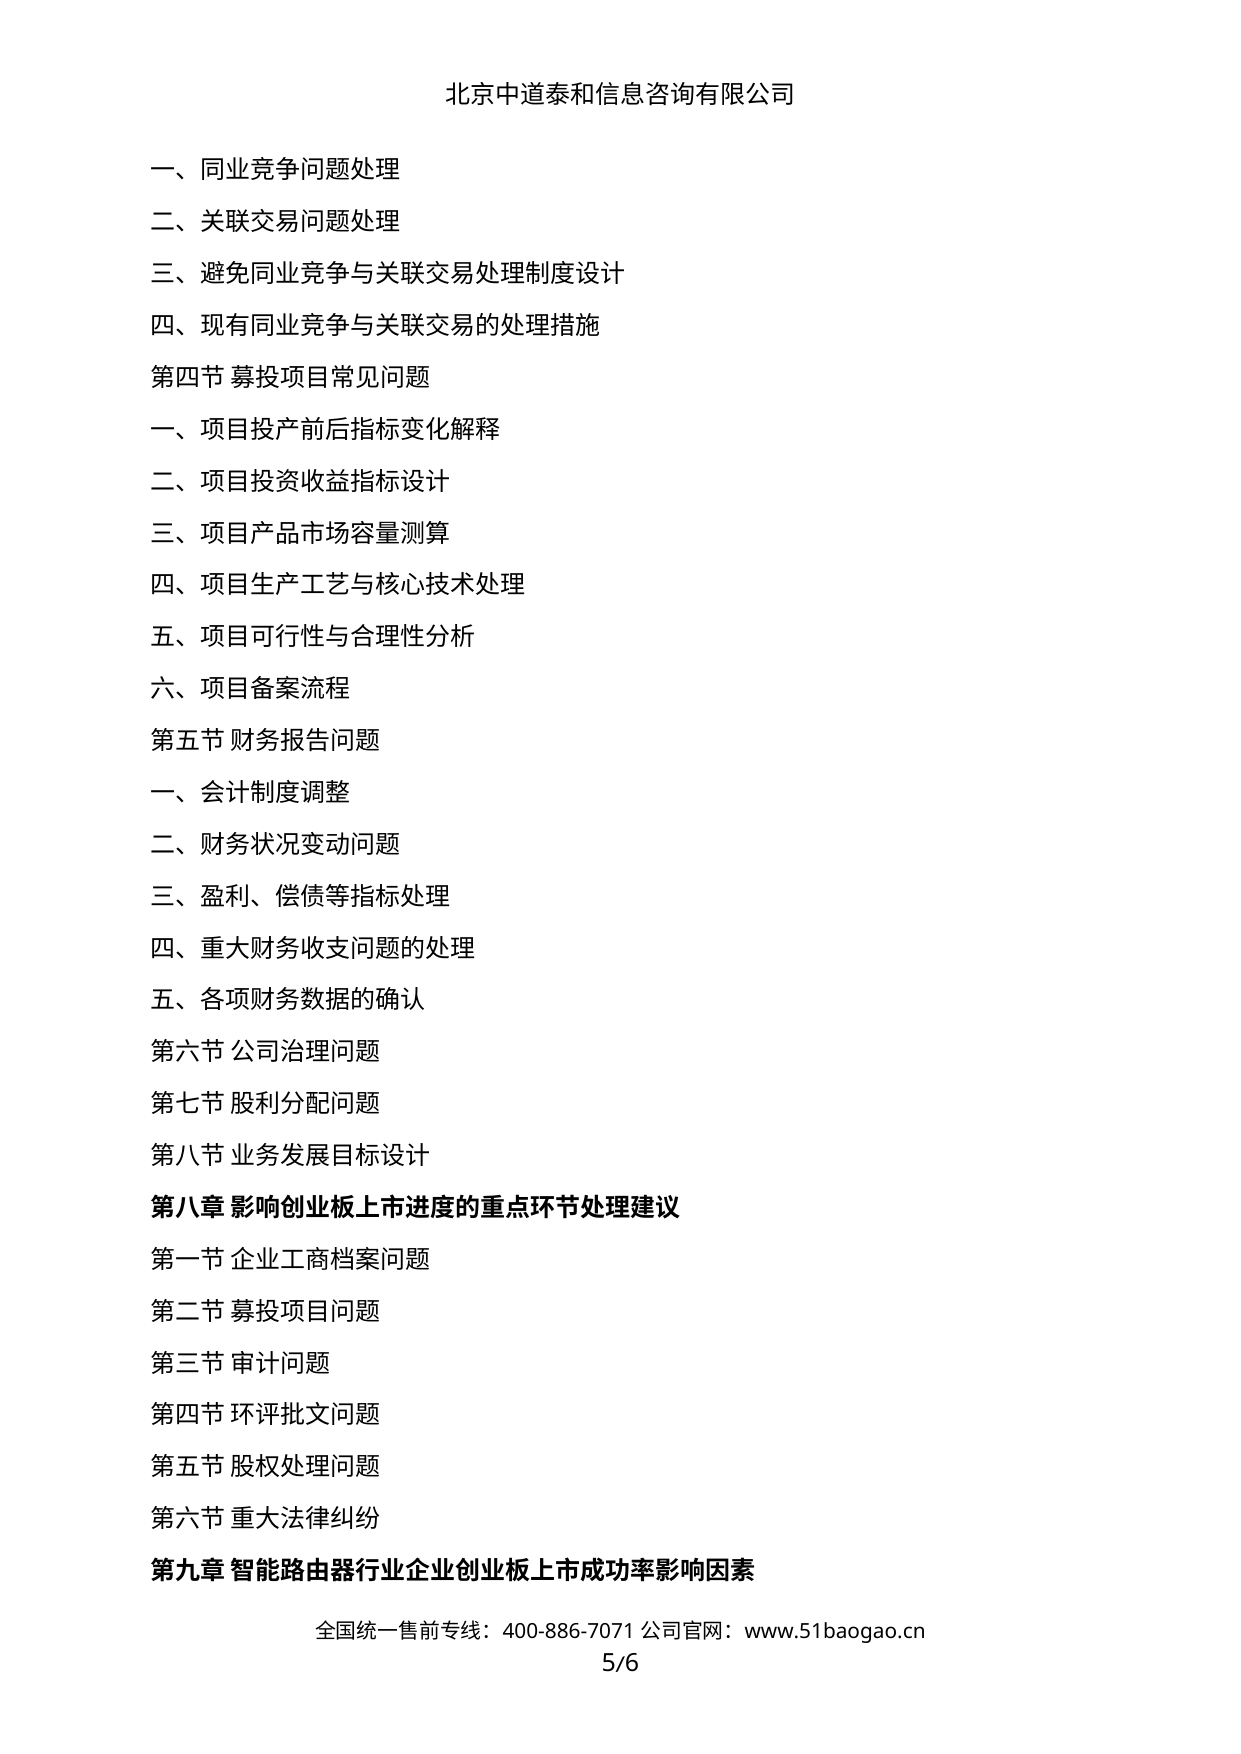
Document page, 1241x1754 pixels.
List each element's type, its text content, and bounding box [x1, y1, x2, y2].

text 第二节 募投项目问题 [150, 1291, 1090, 1327]
text 第四节 募投项目常见问题 [150, 357, 1090, 394]
text 第五节 股权处理问题 [150, 1447, 1090, 1483]
text 四、项目生产工艺与核心技术处理 [150, 565, 1090, 601]
text 一、项目投产前后指标变化解释 [150, 409, 1090, 446]
text 二、关联交易问题处理 [150, 202, 1090, 238]
text 三、避免同业竞争与关联交易处理制度设计 [150, 254, 1090, 290]
text 一、同业竞争问题处理 [150, 150, 1090, 186]
text 六、项目备案流程 [150, 669, 1090, 705]
text 二、财务状况变动问题 [150, 824, 1090, 861]
text 四、重大财务收支问题的处理 [150, 928, 1090, 964]
text 第八节 业务发展目标设计 [150, 1136, 1090, 1172]
text 三、项目产品市场容量测算 [150, 513, 1090, 549]
text 第六节 重大法律纠纷 [150, 1499, 1090, 1535]
text 五、各项财务数据的确认 [150, 980, 1090, 1016]
text 第六节 公司治理问题 [150, 1032, 1090, 1068]
text 第三节 审计问题 [150, 1343, 1090, 1379]
text 第八章 影响创业板上市进度的重点环节处理建议 [150, 1187, 1090, 1224]
text 一、会计制度调整 [150, 772, 1090, 809]
text 第九章 智能路由器行业企业创业板上市成功率影响因素 [150, 1551, 1090, 1587]
text 第四节 环评批文问题 [150, 1395, 1090, 1431]
text 第七节 股利分配问题 [150, 1084, 1090, 1120]
text 五、项目可行性与合理性分析 [150, 617, 1090, 653]
text 第五节 财务报告问题 [150, 721, 1090, 757]
text 三、盈利、偿债等指标处理 [150, 876, 1090, 912]
text 第一节 企业工商档案问题 [150, 1239, 1090, 1276]
text 四、现有同业竞争与关联交易的处理措施 [150, 306, 1090, 342]
text 二、项目投资收益指标设计 [150, 461, 1090, 497]
